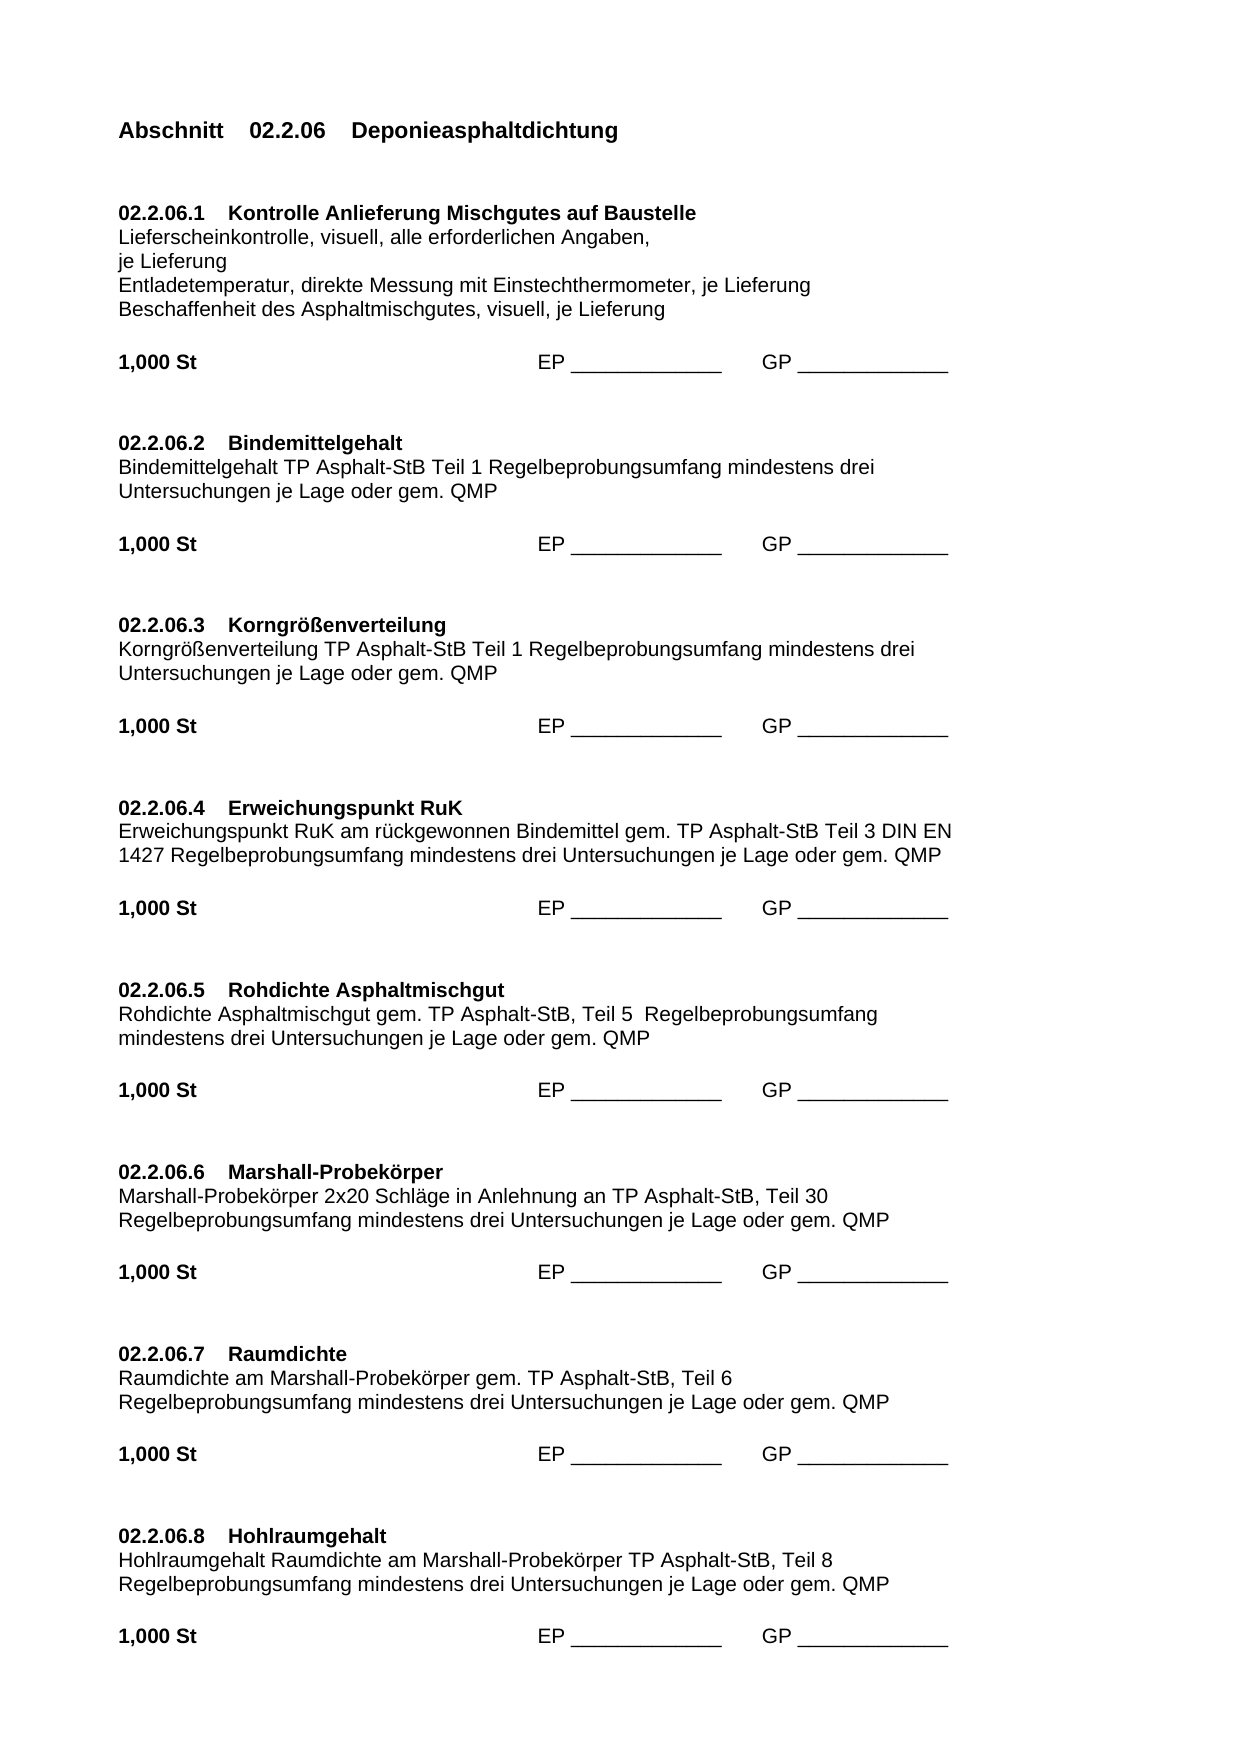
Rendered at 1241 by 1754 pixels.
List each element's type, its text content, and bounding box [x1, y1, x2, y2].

text 02.2.06.3 Korngrößenverteilung [118, 613, 957, 637]
text Beschaffenheit des Asphaltmischgutes, visuell, je Lieferung [118, 297, 957, 321]
text je Lieferung [118, 249, 957, 273]
text Erweichungspunkt RuK am rückgewonnen Bindemittel gem. TP Asphalt-StB Teil 3 DIN EN 1427 Regelbeprobungsumfang mindestens drei Untersuchungen je Lage oder gem. QMP [118, 819, 957, 867]
text Raumdichte am Marshall-Probekörper gem. TP Asphalt-StB, Teil 6 Regelbeprobungsumfang mindestens drei Untersuchungen je Lage oder gem. QMP [118, 1366, 957, 1413]
text 1,000 St EP _____________ GP _____________ [118, 1260, 957, 1284]
text 02.2.06.1 Kontrolle Anlieferung Mischgutes auf Baustelle [118, 201, 957, 225]
text 02.2.06.6 Marshall-Probekörper [118, 1159, 957, 1183]
text 02.2.06.5 Rohdichte Asphaltmischgut [118, 977, 957, 1001]
text Hohlraumgehalt Raumdichte am Marshall-Probekörper TP Asphalt-StB, Teil 8 Regelbeprobungsumfang mindestens drei Untersuchungen je Lage oder gem. QMP [118, 1548, 957, 1596]
text Rohdichte Asphaltmischgut gem. TP Asphalt-StB, Teil 5 Regelbeprobungsumfang mindestens drei Untersuchungen je Lage oder gem. QMP [118, 1001, 957, 1049]
text Abschnitt 02.2.06 Deponieasphaltdichtung [118, 117, 957, 144]
text 1,000 St EP _____________ GP _____________ [118, 532, 957, 556]
text Lieferscheinkontrolle, visuell, alle erforderlichen Angaben, [118, 225, 957, 249]
text 1,000 St EP _____________ GP _____________ [118, 1624, 957, 1648]
text 1,000 St EP _____________ GP _____________ [118, 714, 957, 738]
text 1,000 St EP _____________ GP _____________ [118, 1078, 957, 1102]
text Bindemittelgehalt TP Asphalt-StB Teil 1 Regelbeprobungsumfang mindestens drei Untersuchungen je Lage oder gem. QMP [118, 455, 957, 503]
text 02.2.06.4 Erweichungspunkt RuK [118, 795, 957, 819]
text 1,000 St EP _____________ GP _____________ [118, 350, 957, 374]
text Entladetemperatur, direkte Messung mit Einstechthermometer, je Lieferung [118, 273, 957, 297]
text 02.2.06.2 Bindemittelgehalt [118, 431, 957, 455]
text 02.2.06.7 Raumdichte [118, 1342, 957, 1366]
text Marshall-Probekörper 2x20 Schläge in Anlehnung an TP Asphalt-StB, Teil 30 Regelbeprobungsumfang mindestens drei Untersuchungen je Lage oder gem. QMP [118, 1183, 957, 1231]
text Korngrößenverteilung TP Asphalt-StB Teil 1 Regelbeprobungsumfang mindestens drei Untersuchungen je Lage oder gem. QMP [118, 637, 957, 685]
text 02.2.06.8 Hohlraumgehalt [118, 1524, 957, 1548]
text 1,000 St EP _____________ GP _____________ [118, 1442, 957, 1466]
text 1,000 St EP _____________ GP _____________ [118, 896, 957, 920]
